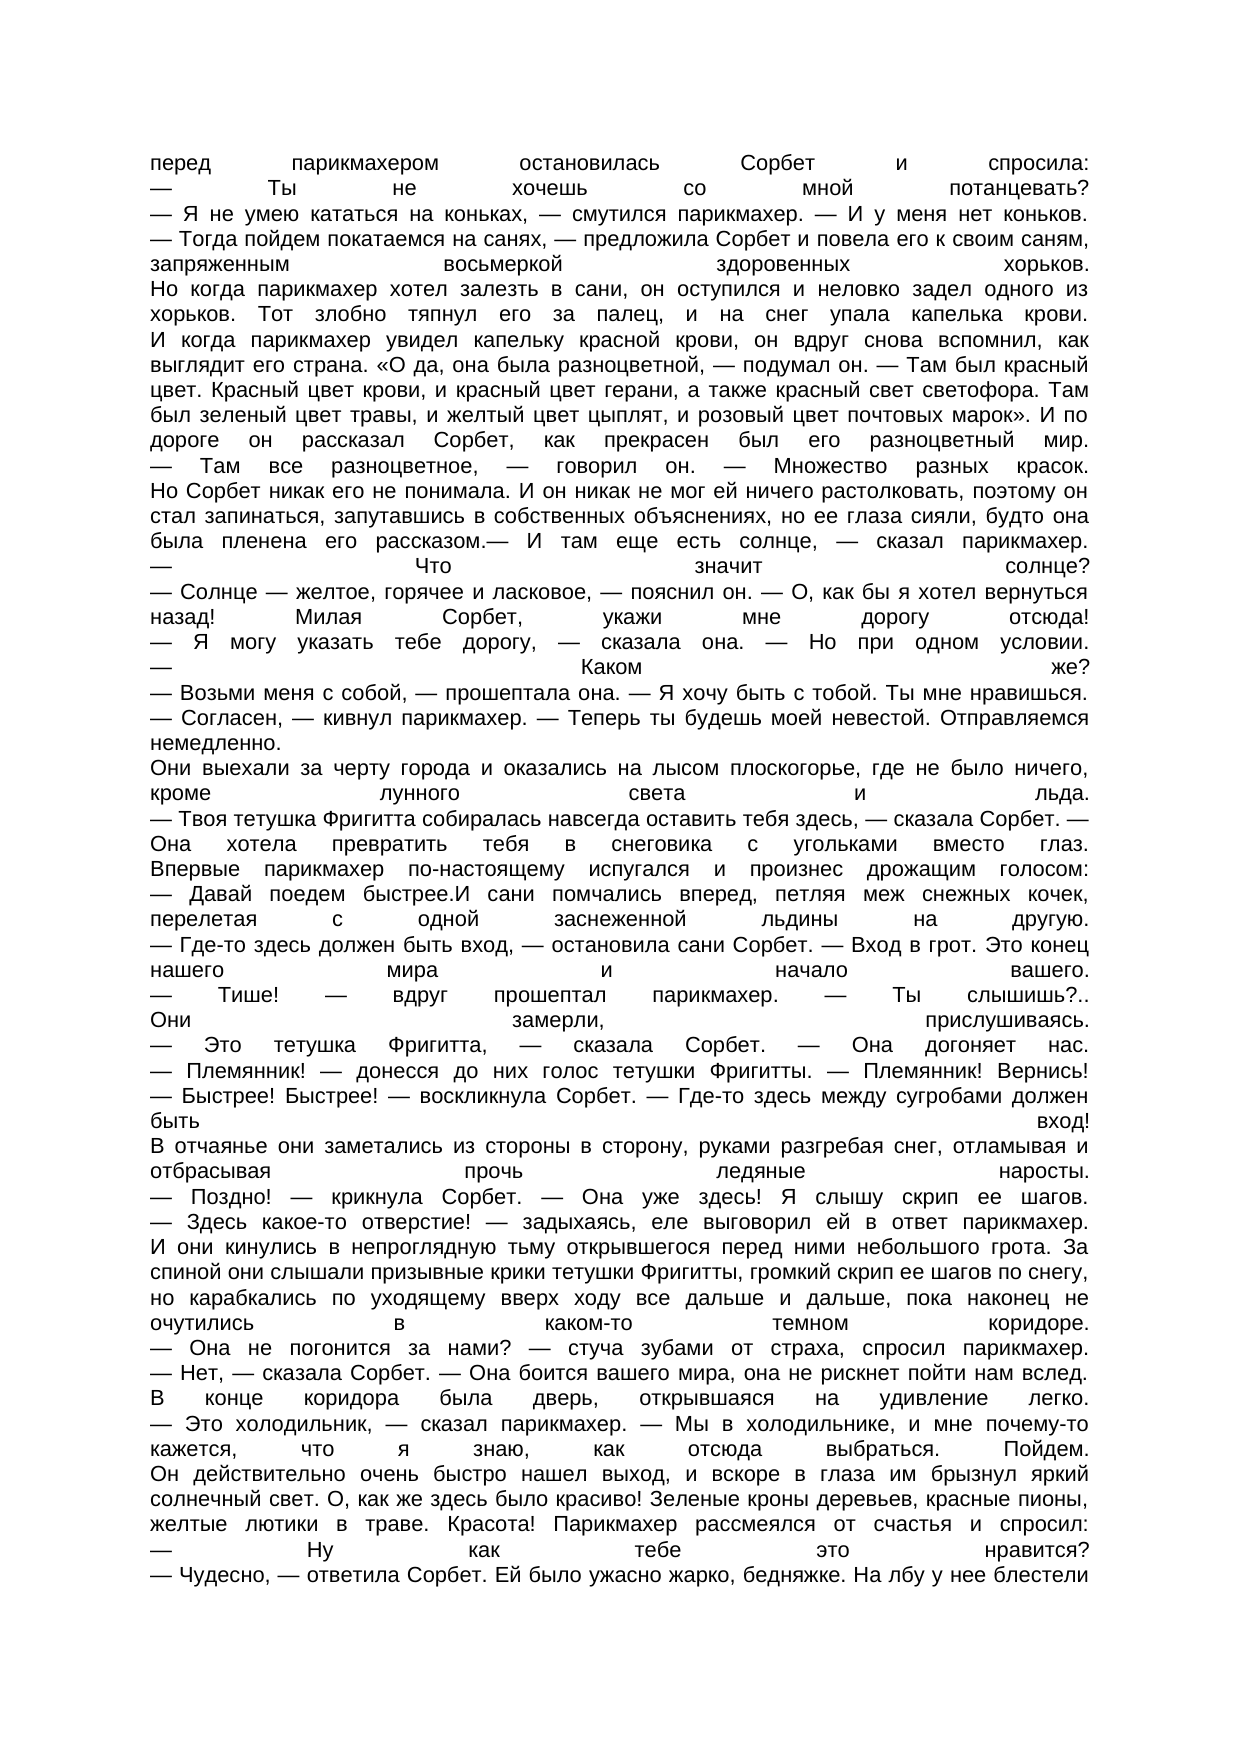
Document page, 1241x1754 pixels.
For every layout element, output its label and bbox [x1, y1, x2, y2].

text [150, 150, 1090, 1587]
